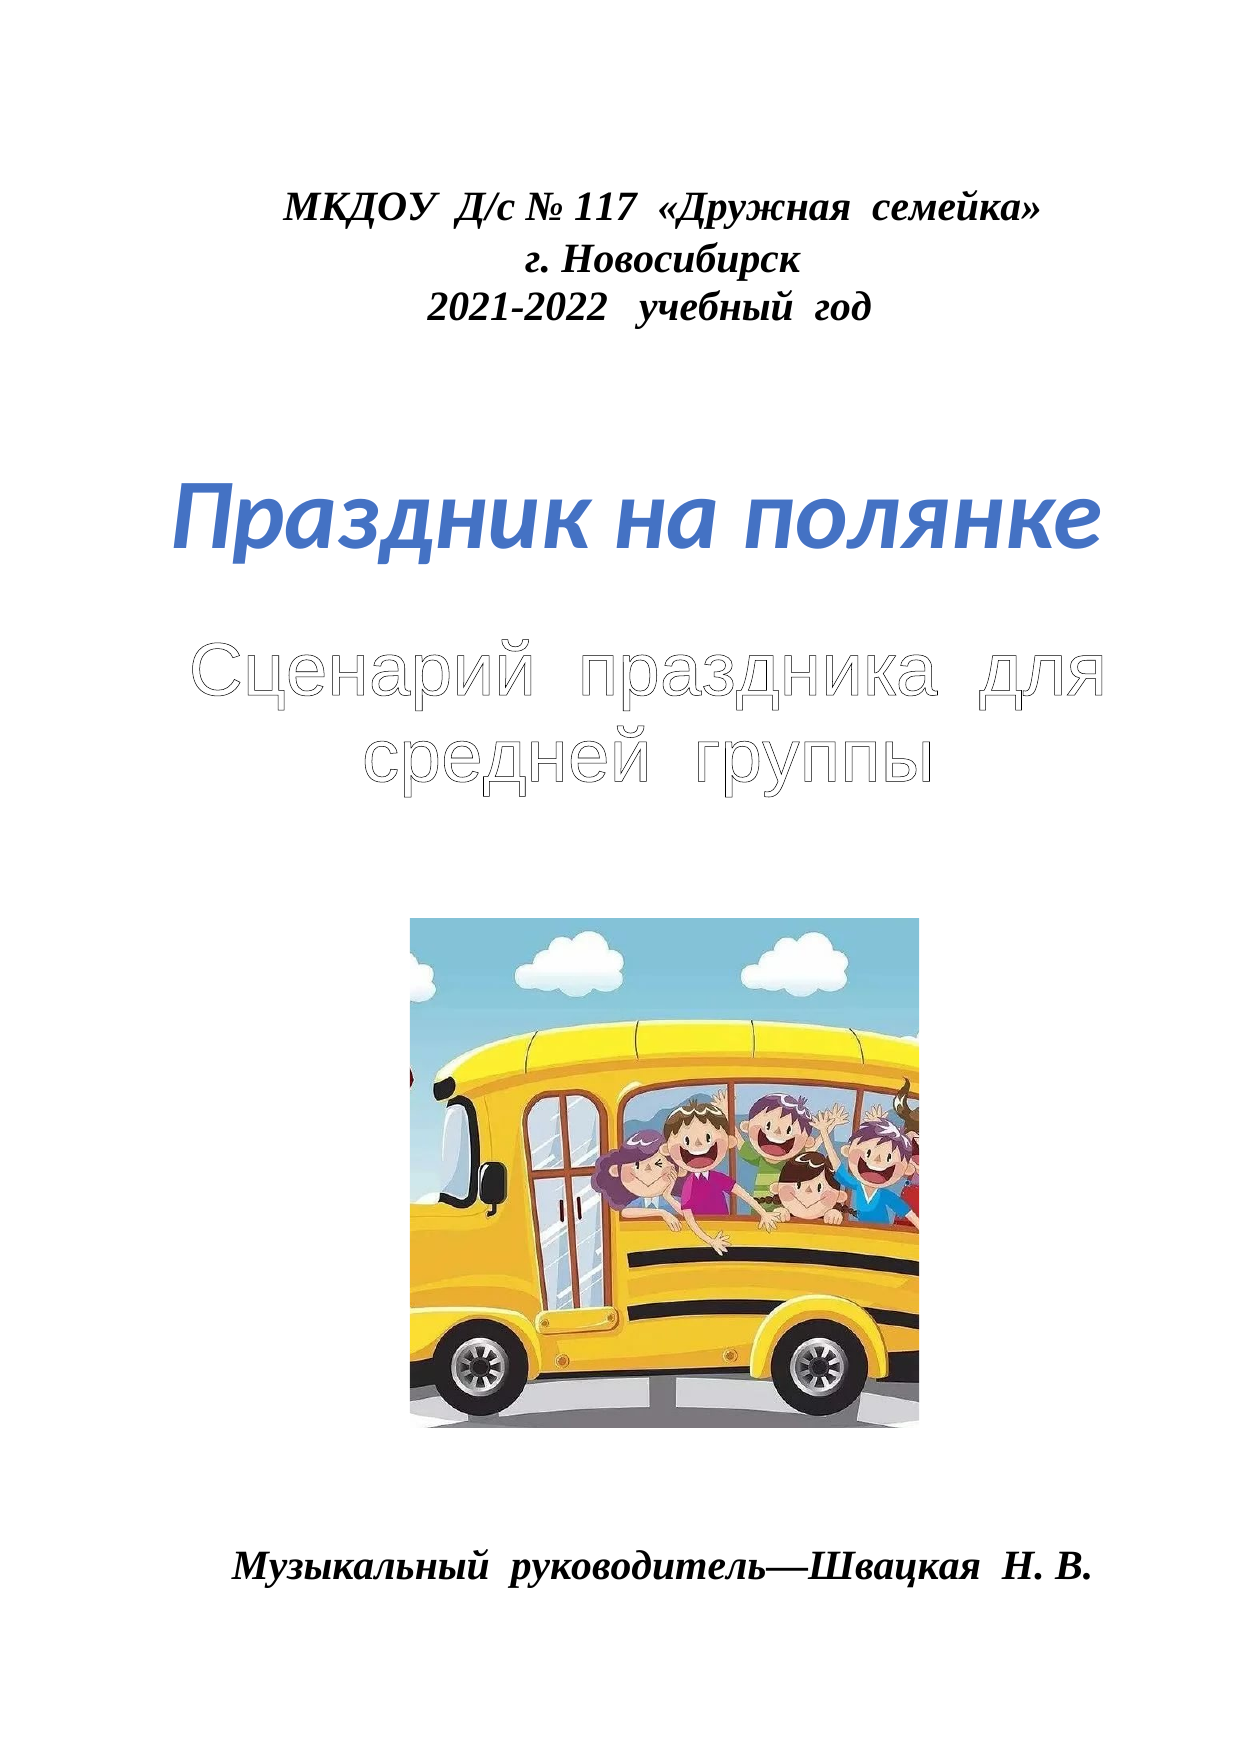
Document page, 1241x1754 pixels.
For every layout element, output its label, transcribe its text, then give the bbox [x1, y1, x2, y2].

text МКДОУ Д/с № 117 «Дружная семейка» [177, 181, 1152, 229]
subtitle г. Новосибирск [177, 233, 1152, 281]
text 2021-2022 учебный год [177, 281, 1152, 329]
picture [409, 918, 920, 1428]
text Музыкальный руководитель—Швацкая Н. В. [177, 1541, 1152, 1588]
